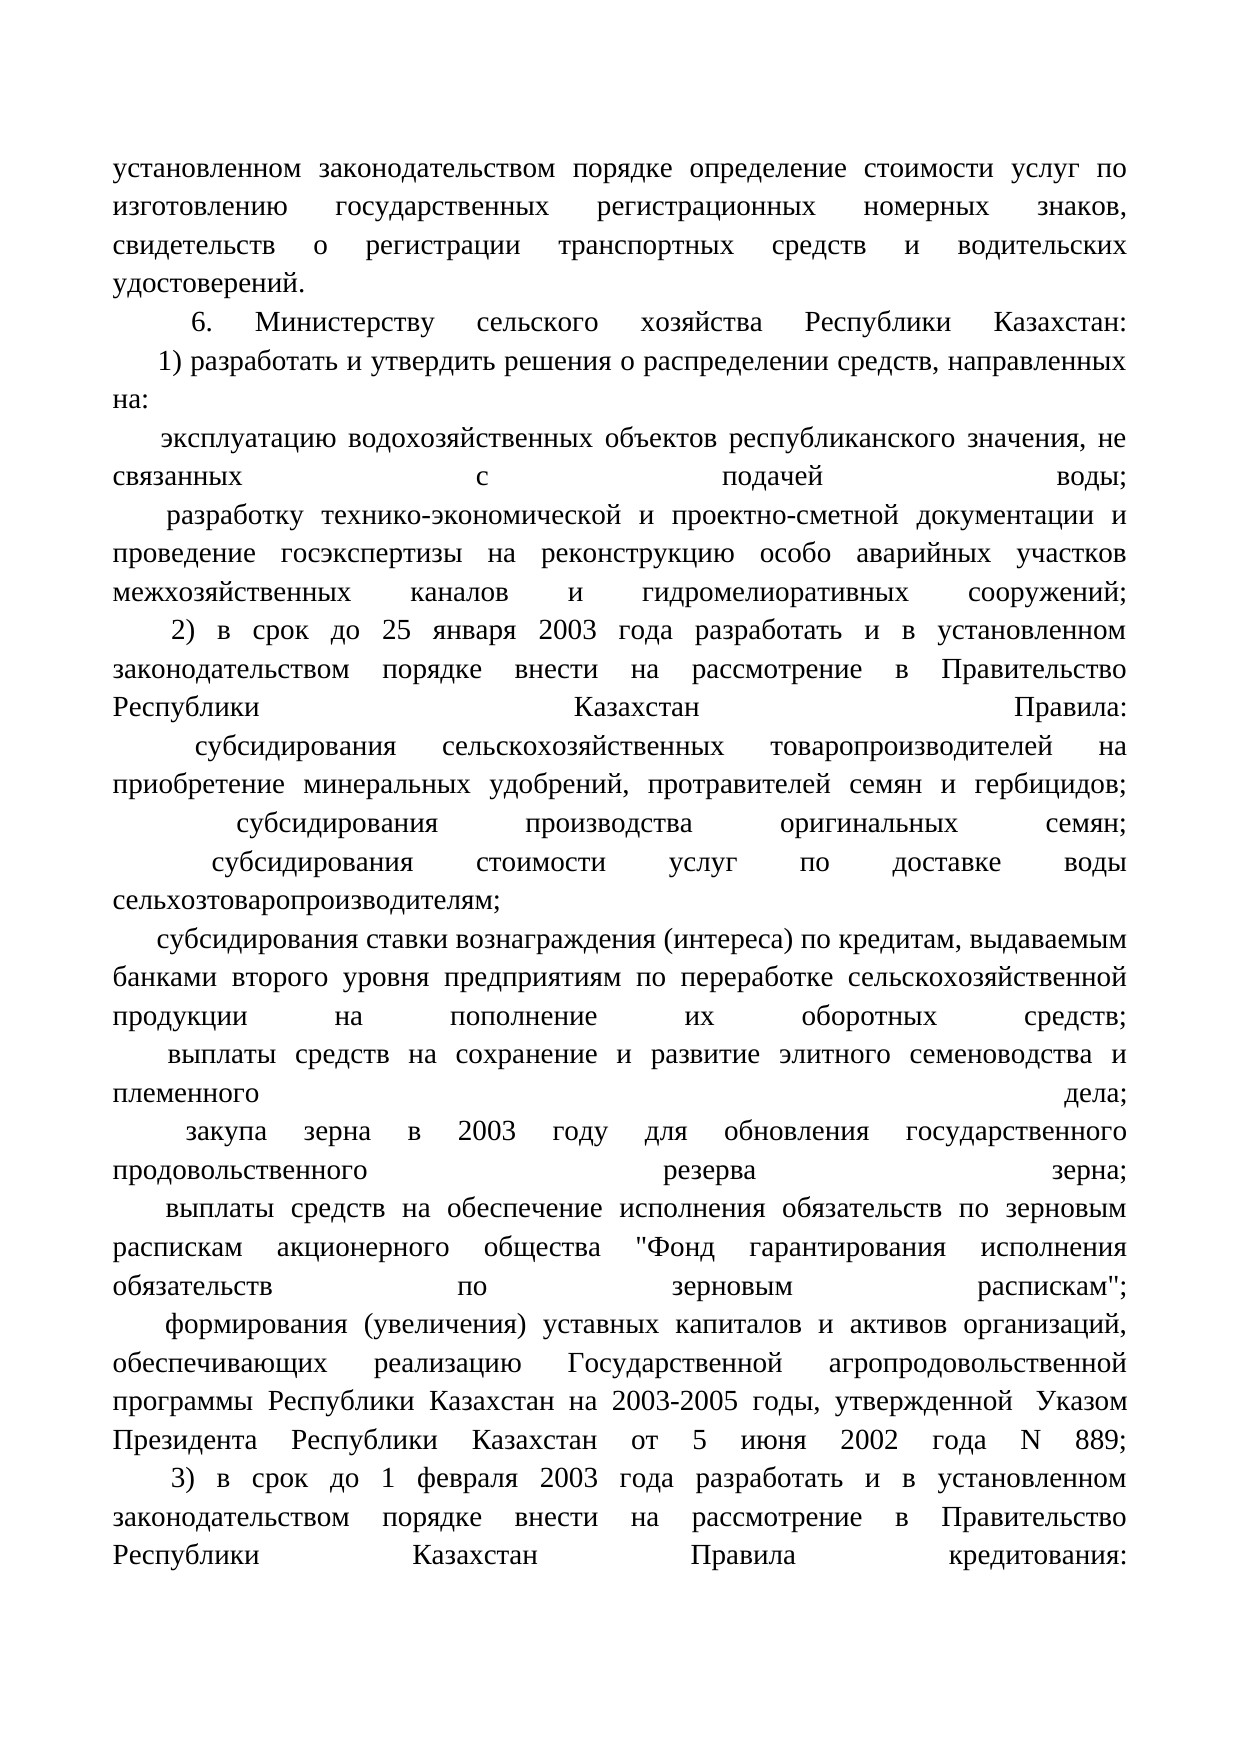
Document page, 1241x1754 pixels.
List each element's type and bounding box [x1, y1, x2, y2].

text [112, 304, 1128, 1571]
text [112, 150, 1128, 299]
